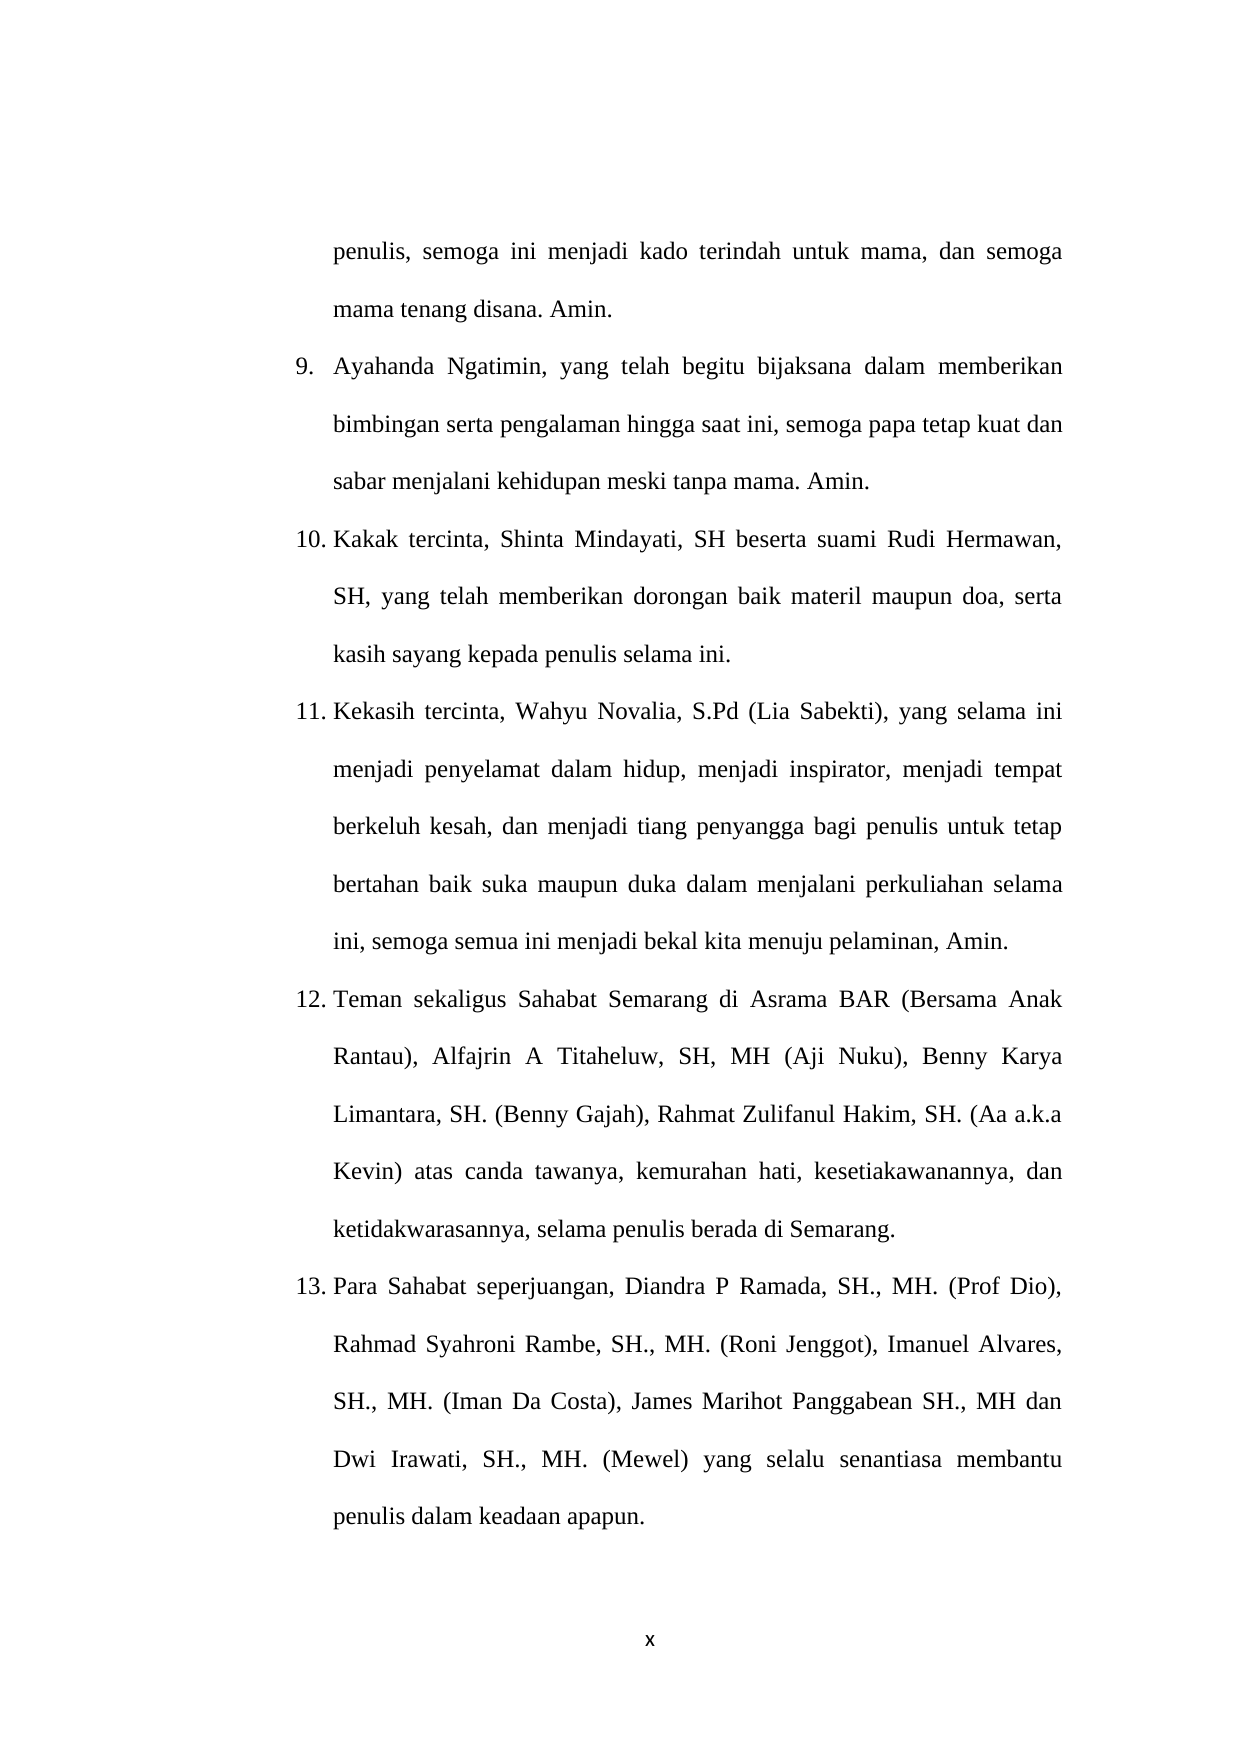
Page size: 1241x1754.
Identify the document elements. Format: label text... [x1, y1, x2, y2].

list Teman sekaligus Sahabat Semarang di Asrama BAR (Bersama Anak Rantau), Alfajrin A Titaheluw, SH, MH (Aji Nuku), Benny Karya Limantara, SH. (Benny Gajah), Rahmat Zulifanul Hakim, SH. (Aa a.k.a Kevin) atas canda tawanya, kemurahan hati, kesetiakawanannya, dan ketidakwarasannya, selama penulis berada di Semarang. [295, 984, 1063, 1242]
list Kekasih tercinta, Wahyu Novalia, S.Pd (Lia Sabekti), yang selama ini menjadi penyelamat dalam hidup, menjadi inspirator, menjadi tempat berkeluh kesah, dan menjadi tiang penyangga bagi penulis untuk tetap bertahan baik suka maupun duka dalam menjalani perkuliahan selama ini, semoga semua ini menjadi bekal kita menuju pelaminan, Amin. [295, 696, 1063, 955]
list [295, 236, 1063, 322]
list Ayahanda Ngatimin, yang telah begitu bijaksana dalam memberikan bimbingan serta pengalaman hingga saat ini, semoga papa tetap kuat dan sabar menjalani kehidupan meski tanpa mama. Amin. [295, 351, 1063, 495]
list Para Sahabat seperjuangan, Diandra P Ramada, SH., MH. (Prof Dio), Rahmad Syahroni Rambe, SH., MH. (Roni Jenggot), Imanuel Alvares, SH., MH. (Iman Da Costa), James Marihot Panggabean SH., MH dan Dwi Irawati, SH., MH. (Mewel) yang selalu senantiasa membantu penulis dalam keadaan apapun. [295, 1271, 1063, 1530]
list Kakak tercinta, Shinta Mindayati, SH beserta suami Rudi Hermawan, SH, yang telah memberikan dorongan baik materil maupun doa, serta kasih sayang kepada penulis selama ini. [295, 524, 1063, 667]
